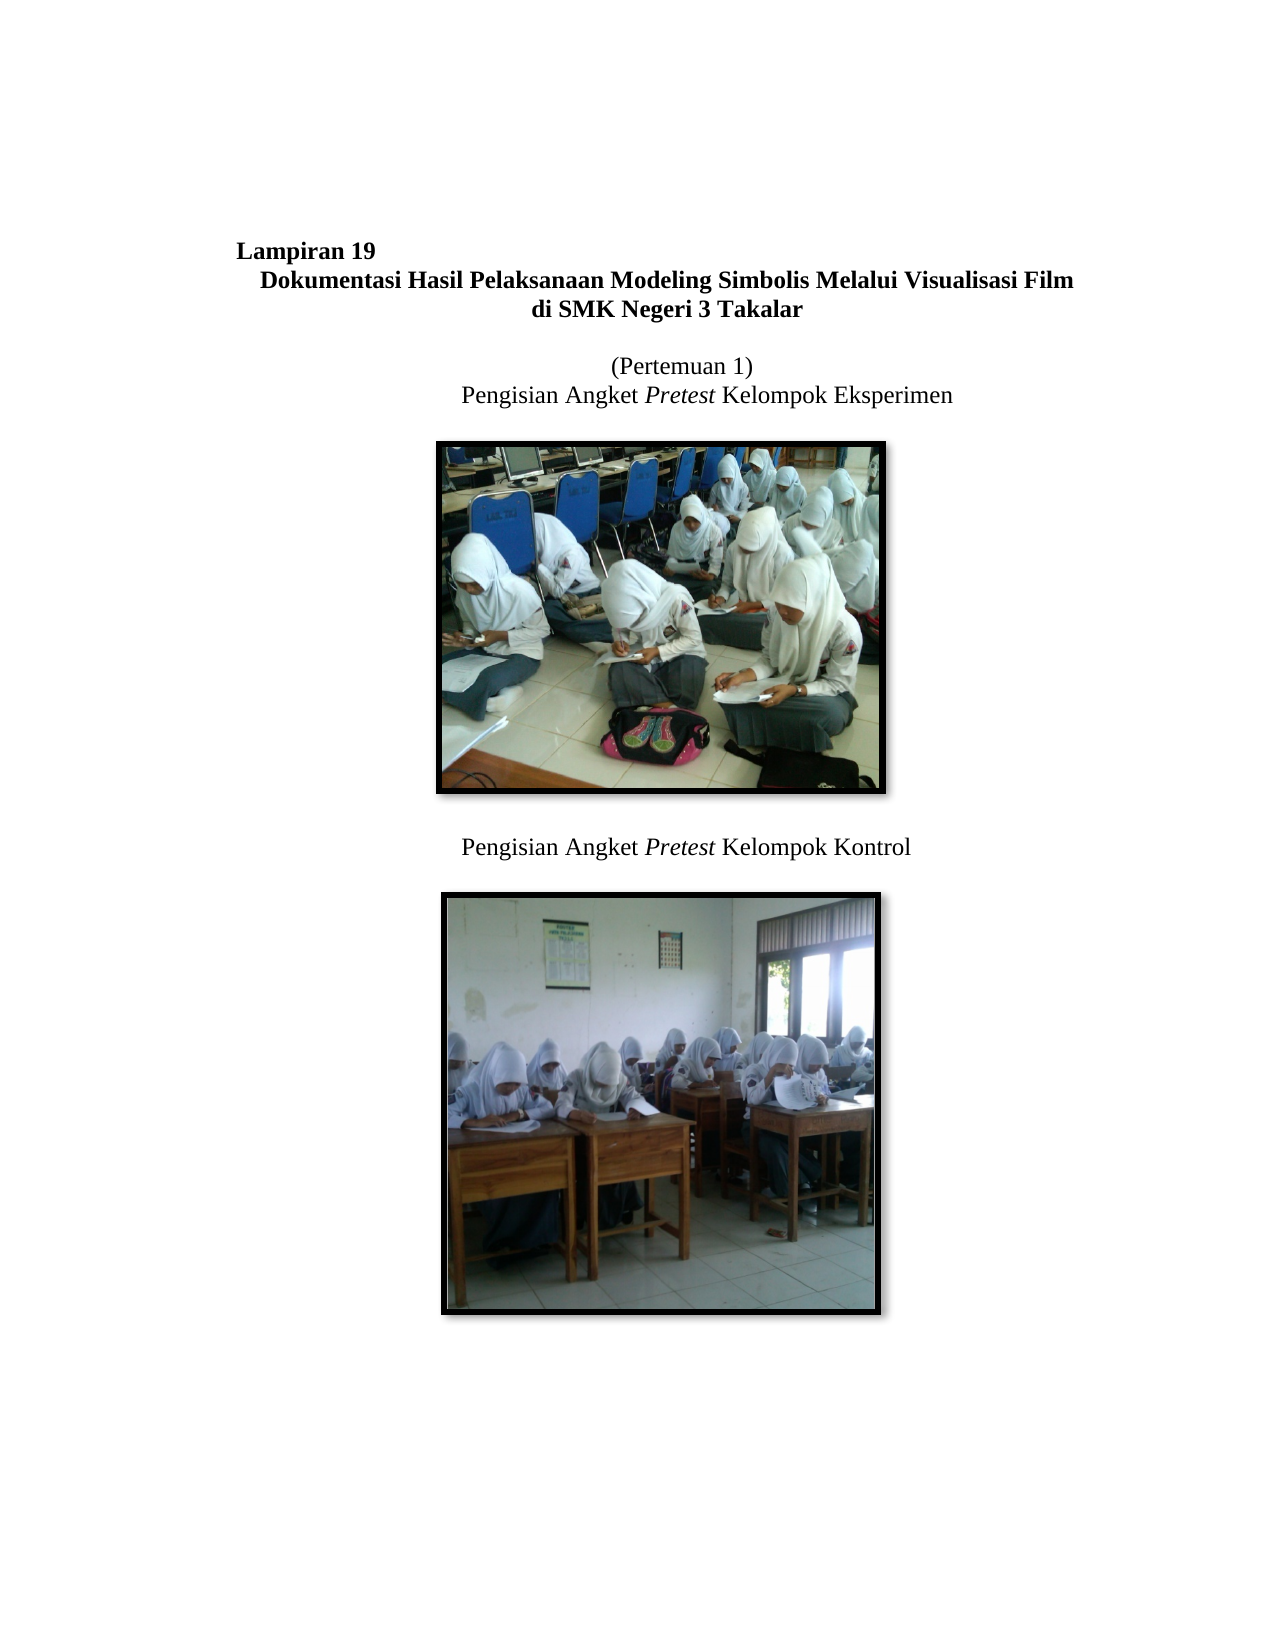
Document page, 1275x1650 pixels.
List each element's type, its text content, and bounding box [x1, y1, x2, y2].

text (Pertemuan 1) [266, 351, 1098, 380]
text Pengisian Angket Pretest Kelompok Eksperimen [416, 380, 1098, 409]
picture [448, 898, 874, 1309]
text Dokumentasi Hasil Pelaksanaan Modeling Simbolis Melalui Visualisasi Film [236, 265, 1098, 294]
text di SMK Negeri 3 Takalar [236, 294, 1098, 322]
text Lampiran 19 [236, 236, 1098, 265]
picture [442, 447, 879, 788]
text Pengisian Angket Pretest Kelompok Kontrol [386, 832, 1098, 861]
